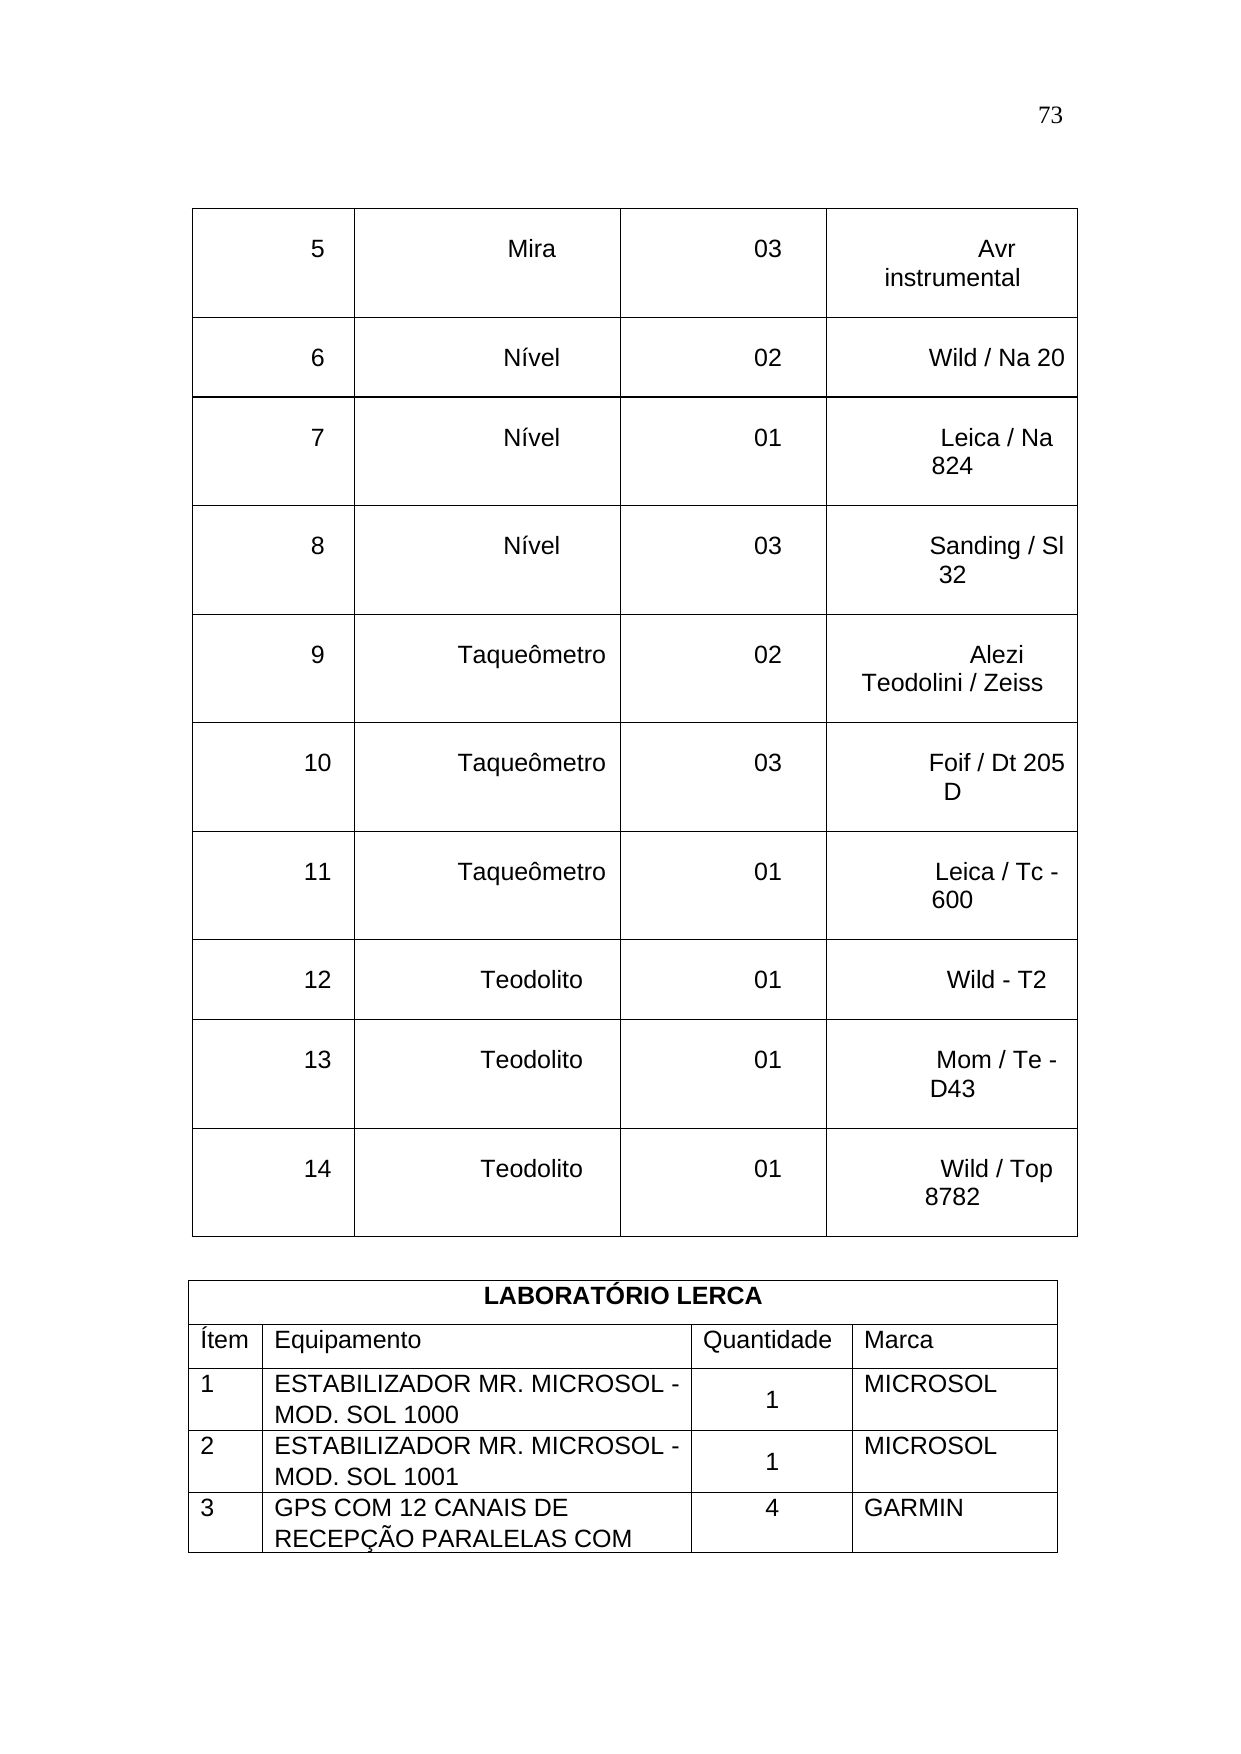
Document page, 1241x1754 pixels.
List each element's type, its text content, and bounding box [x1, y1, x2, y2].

table_cell 10 [193, 723, 354, 831]
table_cell 01 [621, 1020, 826, 1127]
table_cell 13 [193, 1020, 354, 1127]
table_cell 5 [193, 209, 354, 317]
table_cell Ítem [189, 1325, 262, 1368]
table_cell Leica / Tc - 600 [827, 832, 1077, 939]
table_cell Teodolito [355, 940, 620, 1019]
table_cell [263, 1493, 691, 1552]
table_cell 03 [621, 723, 826, 831]
table_cell Alezi Teodolini / Zeiss [827, 615, 1077, 722]
table_cell 02 [621, 318, 826, 396]
table_cell Equipamento [263, 1325, 691, 1368]
table_cell 8 [193, 506, 354, 613]
table_cell 01 [621, 832, 826, 939]
table_cell 14 [193, 1129, 354, 1236]
table_cell Mira [355, 209, 620, 317]
table_cell 4 [692, 1493, 852, 1552]
table_cell 01 [621, 940, 826, 1019]
table_cell GARMIN [853, 1493, 1057, 1552]
table_cell 2 [189, 1431, 262, 1492]
table_cell 03 [621, 506, 826, 613]
table_cell MICROSOL [853, 1369, 1057, 1430]
table_cell Quantidade [692, 1325, 852, 1368]
table_cell Nível [355, 506, 620, 613]
table_cell 1 [692, 1431, 852, 1492]
table_cell ESTABILIZADOR MR. MICROSOL - MOD. SOL 1000 [263, 1369, 691, 1430]
table_cell 01 [621, 398, 826, 505]
table_cell 3 [189, 1493, 262, 1552]
table_cell 6 [193, 318, 354, 396]
table_cell 1 [692, 1369, 852, 1430]
table_cell Nível [355, 398, 620, 505]
table_cell Mom / Te - D43 [827, 1020, 1077, 1127]
table_cell ESTABILIZADOR MR. MICROSOL - MOD. SOL 1001 [263, 1431, 691, 1492]
table_cell 11 [193, 832, 354, 939]
table_cell Sanding / Sl 32 [827, 506, 1077, 613]
table_cell 7 [193, 398, 354, 505]
table_cell Taqueômetro [355, 723, 620, 831]
table_header LABORATÓRIO LERCA [189, 1281, 1057, 1324]
table_cell 9 [193, 615, 354, 722]
table_cell Leica / Na 824 [827, 398, 1077, 505]
table_cell Wild / Top 8782 [827, 1129, 1077, 1236]
table_cell Avr instrumental [827, 209, 1077, 317]
table_cell Wild - T2 [827, 940, 1077, 1019]
table_cell Foif / Dt 205 D [827, 723, 1077, 831]
table_cell Taqueômetro [355, 615, 620, 722]
table_cell Marca [853, 1325, 1057, 1368]
table_cell 12 [193, 940, 354, 1019]
table_cell 1 [189, 1369, 262, 1430]
table_cell Teodolito [355, 1129, 620, 1236]
table_cell 02 [621, 615, 826, 722]
table_cell 03 [621, 209, 826, 317]
table_cell 01 [621, 1129, 826, 1236]
table_cell Taqueômetro [355, 832, 620, 939]
table_cell Nível [355, 318, 620, 396]
table_cell MICROSOL [853, 1431, 1057, 1492]
table_cell Wild / Na 20 [827, 318, 1077, 396]
table_cell Teodolito [355, 1020, 620, 1127]
